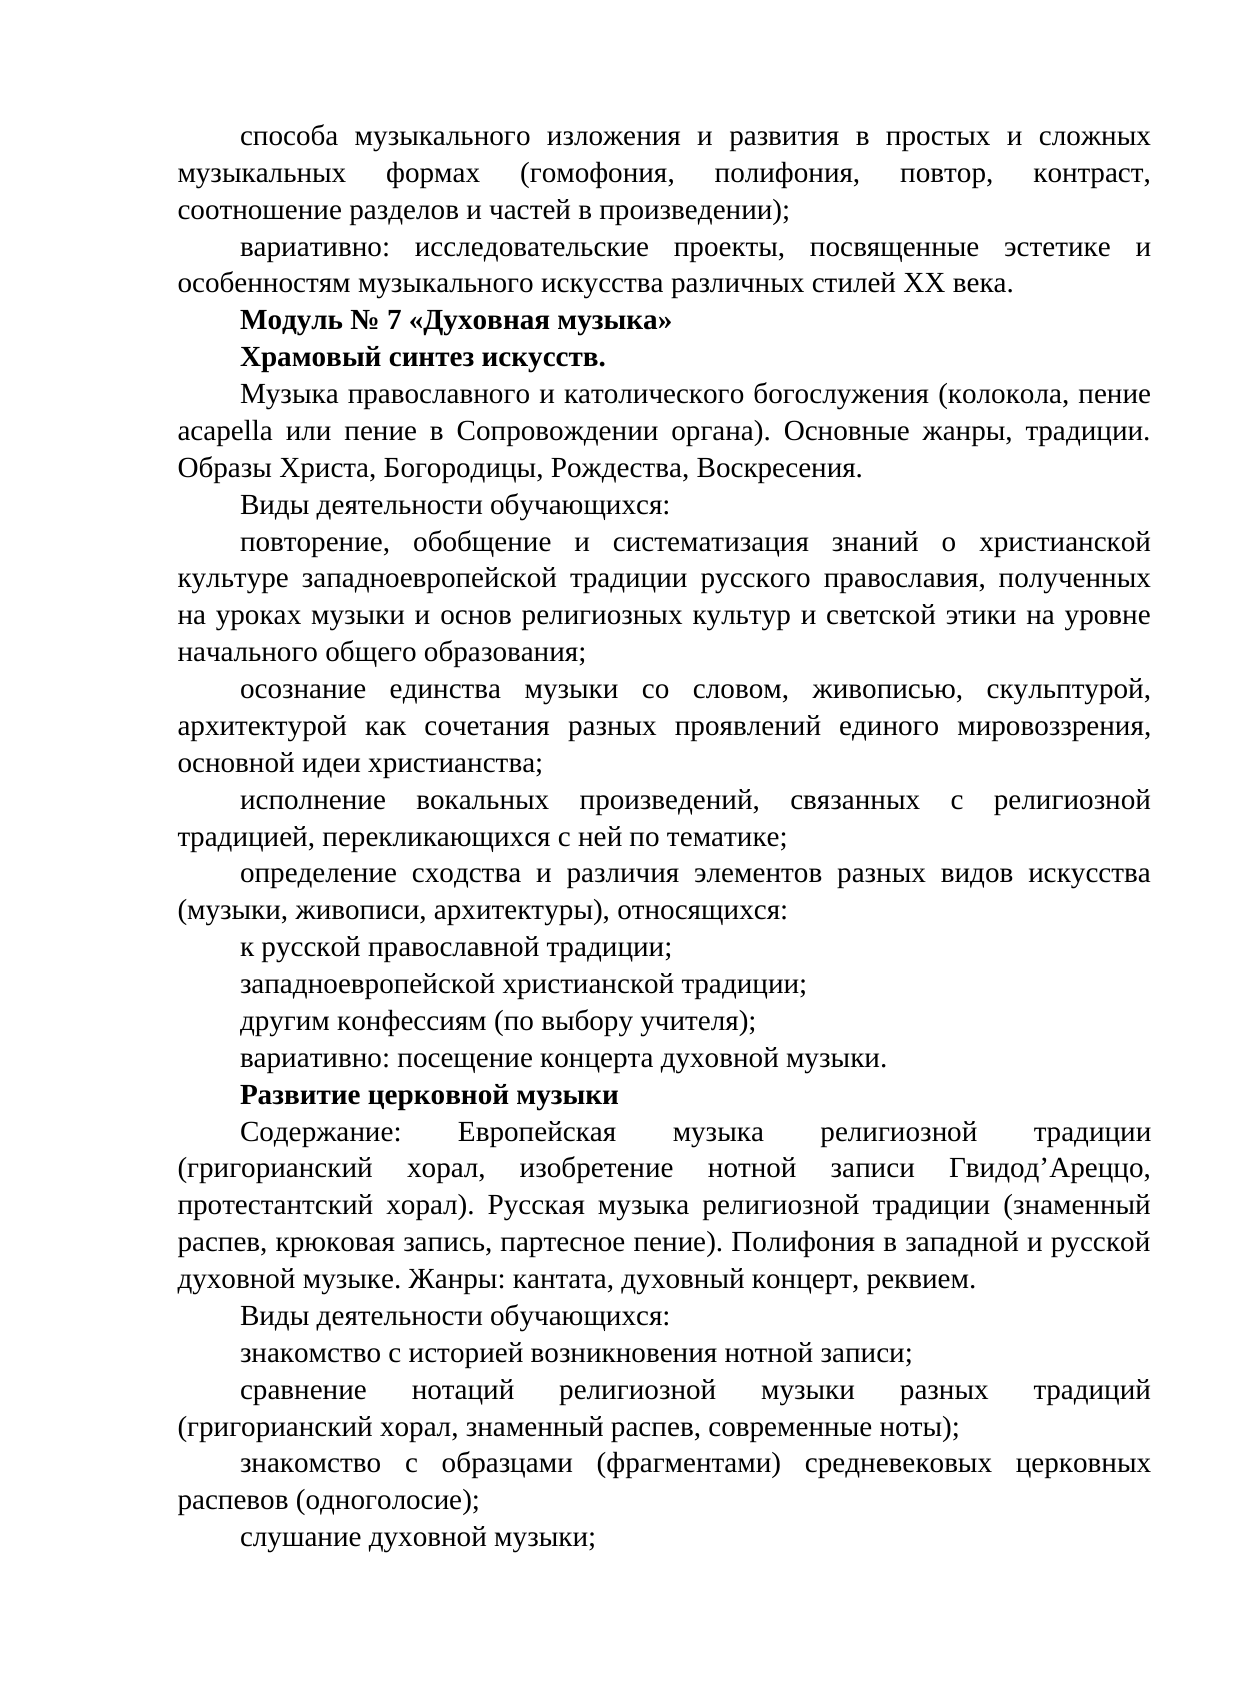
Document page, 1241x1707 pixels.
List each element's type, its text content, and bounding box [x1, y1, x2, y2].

text Виды деятельности обучающихся: [177, 1298, 1152, 1332]
text осознание единства музыки со словом, живописью, скульптурой, архитектурой как сочетания разных проявлений единого мировоззрения, основной идеи христианства; [177, 671, 1152, 778]
text определение сходства и различия элементов разных видов искусства (музыки, живописи, архитектуры), относящихся: [177, 856, 1152, 926]
text слушание духовной музыки; [177, 1519, 1152, 1553]
text повторение, обобщение и систематизация знаний о христианской культуре западноевропейской традиции русского православия, полученных на уроках музыки и основ религиозных культур и светской этики на уровне начального общего образования; [177, 524, 1152, 668]
text Содержание: Европейская музыка религиозной традиции (григорианский хорал, изобретение нотной записи Гвидод’Ареццо, протестантский хорал). Русская музыка религиозной традиции (знаменный распев, крюковая запись, партесное пение). Полифония в западной и русской духовной музыке. Жанры: кантата, духовный концерт, реквием. [177, 1114, 1152, 1295]
text к русской православной традиции; [177, 929, 1152, 963]
text вариативно: посещение концерта духовной музыки. [177, 1040, 1152, 1073]
text Храмовый синтез искусств. [177, 339, 1152, 373]
text Музыка православного и католического богослужения (колокола, пение acapella или пение в Сопровождении органа). Основные жанры, традиции. Образы Христа, Богородицы, Рождества, Воскресения. [177, 376, 1152, 483]
text Виды деятельности обучающихся: [177, 487, 1152, 520]
text знакомство с историей возникновения нотной записи; [177, 1335, 1152, 1368]
text западноевропейской христианской традиции; [177, 966, 1152, 1000]
text другим конфессиям (по выбору учителя); [177, 1003, 1152, 1037]
text сравнение нотаций религиозной музыки разных традиций (григорианский хорал, знаменный распев, современные ноты); [177, 1372, 1152, 1442]
text способа музыкального изложения и развития в простых и сложных музыкальных формах (гомофония, полифония, повтор, контраст, соотношение разделов и частей в произведении); [177, 118, 1152, 225]
text знакомство с образцами (фрагментами) средневековых церковных распевов (одноголосие); [177, 1446, 1152, 1516]
text Модуль № 7 «Духовная музыка» [177, 302, 1152, 336]
text Развитие церковной музыки [177, 1077, 1152, 1110]
text исполнение вокальных произведений, связанных с религиозной традицией, перекликающихся с ней по тематике; [177, 782, 1152, 852]
text вариативно: исследовательские проекты, посвященные эстетике и особенностям музыкального искусства различных стилей XX века. [177, 229, 1152, 299]
